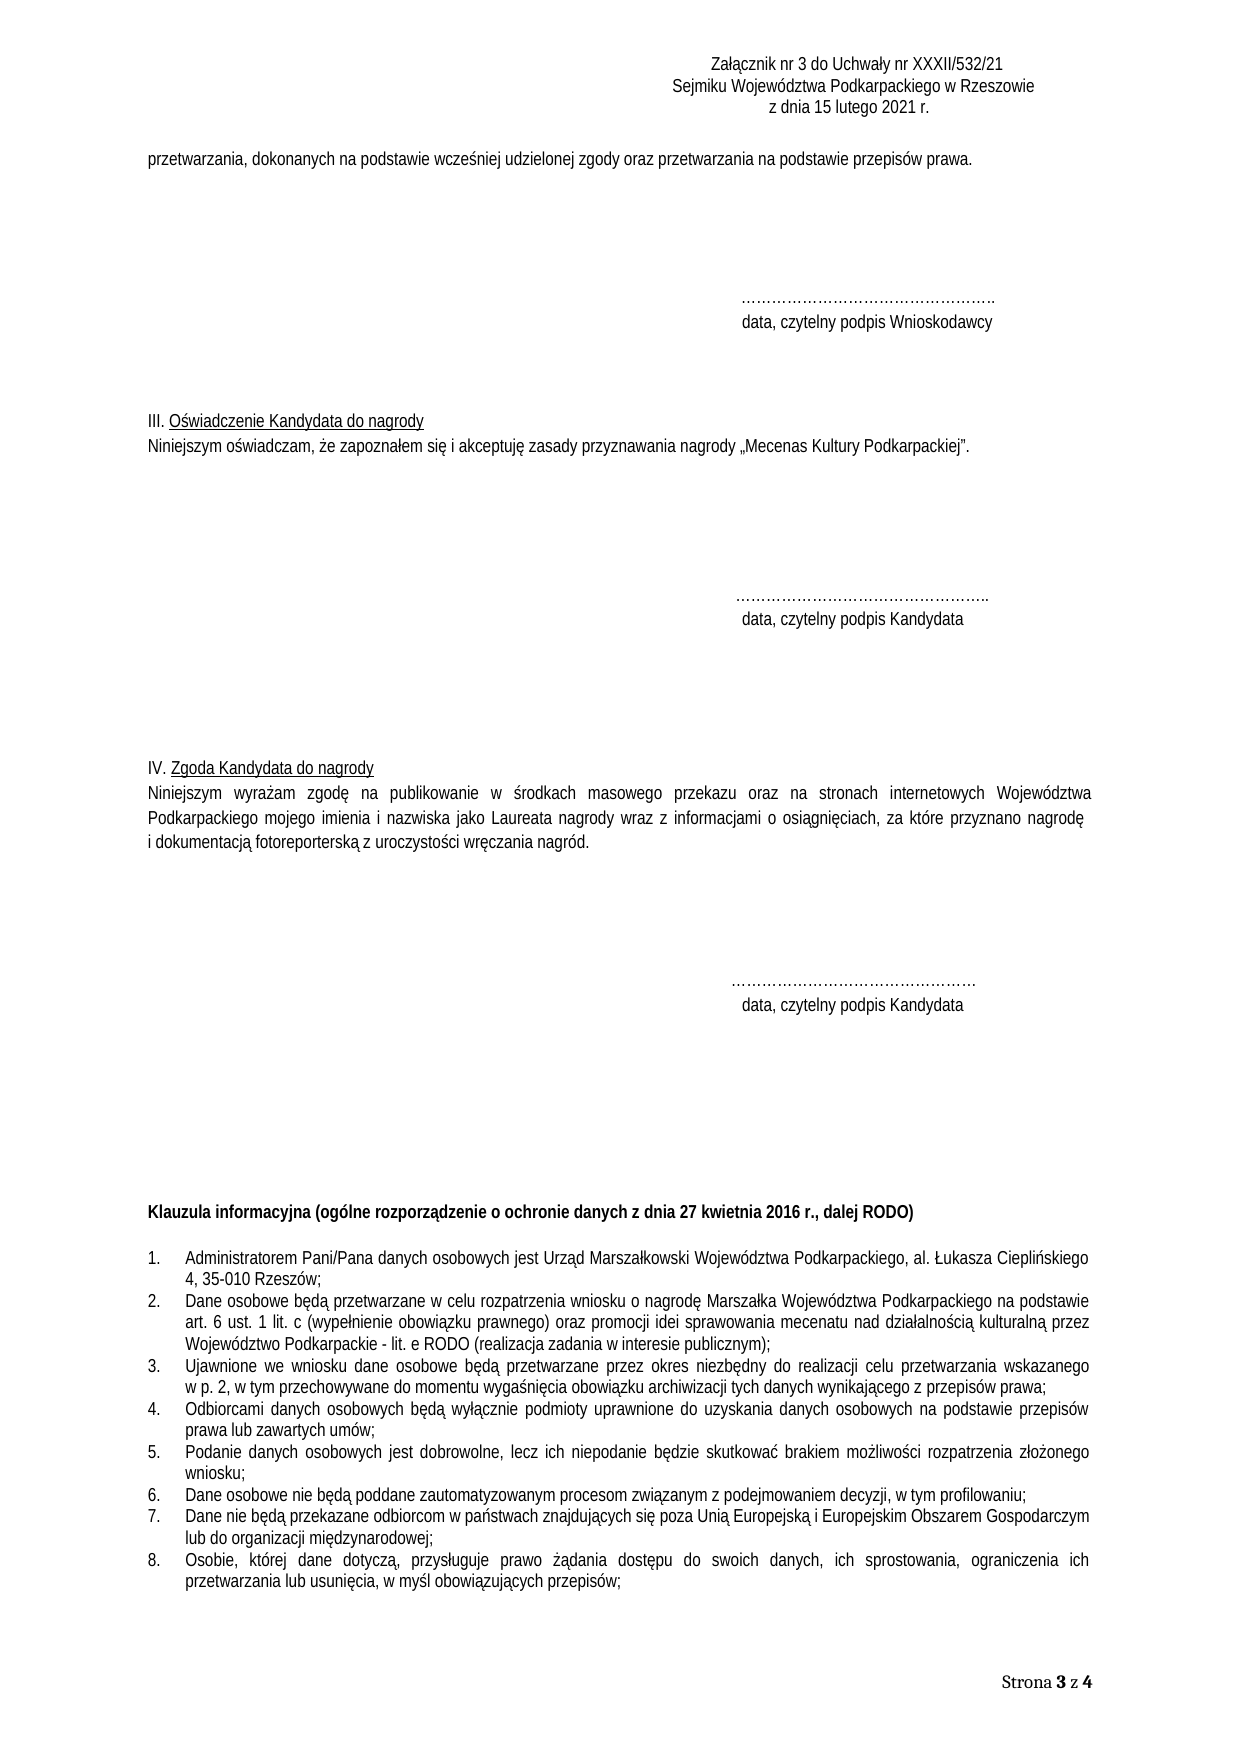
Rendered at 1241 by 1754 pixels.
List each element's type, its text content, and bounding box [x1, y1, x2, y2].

text ………………………………………… [148, 969, 1093, 991]
text Niniejszym wyrażam zgodę na publikowanie w środkach masowego przekazu oraz na stronach internetowych Województwa Podkarpackiego mojego imienia i nazwiska jako Laureata nagrody wraz z informacjami o osiągnięciach, za które przyznano nagrodę i dokumentacją fotoreporterską z uroczystości wręczania nagród. [148, 782, 1093, 853]
text ………………………………………….. [148, 583, 1093, 605]
list Administratorem Pani/Pana danych osobowych jest Urząd Marszałkowski Województwa Podkarpackiego, al. Łukasza Cieplińskiego 4, 35-010 Rzeszów; [148, 1247, 1090, 1290]
text data, czytelny podpis Wnioskodawcy [738, 311, 1093, 332]
text data, czytelny podpis Kandydata [738, 608, 1093, 630]
list Dane osobowe nie będą poddane zautomatyzowanym procesom związanym z podejmowaniem decyzji, w tym profilowaniu; [148, 1484, 1090, 1505]
text ………………………………………….. [148, 286, 1093, 307]
list Dane nie będą przekazane odbiorcom w państwach znajdujących się poza Unią Europejską i Europejskim Obszarem Gospodarczym lub do organizacji międzynarodowej; [148, 1505, 1090, 1548]
text data, czytelny podpis Kandydata [738, 994, 1093, 1015]
text Klauzula informacyjna (ogólne rozporządzenie o ochronie danych z dnia 27 kwietnia 2016 r., dalej RODO) [148, 1201, 1090, 1223]
list Osobie, której dane dotyczą, przysługuje prawo żądania dostępu do swoich danych, ich sprostowania, ograniczenia ich przetwarzania lub usunięcia, w myśl obowiązujących przepisów; [148, 1548, 1090, 1592]
list Ujawnione we wniosku dane osobowe będą przetwarzane przez okres niezbędny do realizacji celu przetwarzania wskazanego w p. 2, w tym przechowywane do momentu wygaśnięcia obowiązku archiwizacji tych danych wynikającego z przepisów prawa; [148, 1354, 1090, 1398]
text Niniejszym oświadczam, że zapoznałem się i akceptuję zasady przyznawania nagrody „Mecenas Kultury Podkarpackiej”. [148, 435, 1093, 456]
list Dane osobowe będą przetwarzane w celu rozpatrzenia wniosku o nagrodę Marszałka Województwa Podkarpackiego na podstawie art. 6 ust. 1 lit. c (wypełnienie obowiązku prawnego) oraz promocji idei sprawowania mecenatu nad działalnością kulturalną przez Województwo Podkarpackie - lit. e RODO (realizacja zadania w interesie publicznym); [148, 1290, 1090, 1354]
list Odbiorcami danych osobowych będą wyłącznie podmioty uprawnione do uzyskania danych osobowych na podstawie przepisów prawa lub zawartych umów; [148, 1398, 1090, 1441]
text III. Oświadczenie Kandydata do nagrody [148, 410, 1093, 431]
list Podanie danych osobowych jest dobrowolne, lecz ich niepodanie będzie skutkować brakiem możliwości rozpatrzenia złożonego wniosku; [148, 1441, 1090, 1484]
text IV. Zgoda Kandydata do nagrody [148, 757, 1093, 778]
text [148, 148, 1093, 194]
